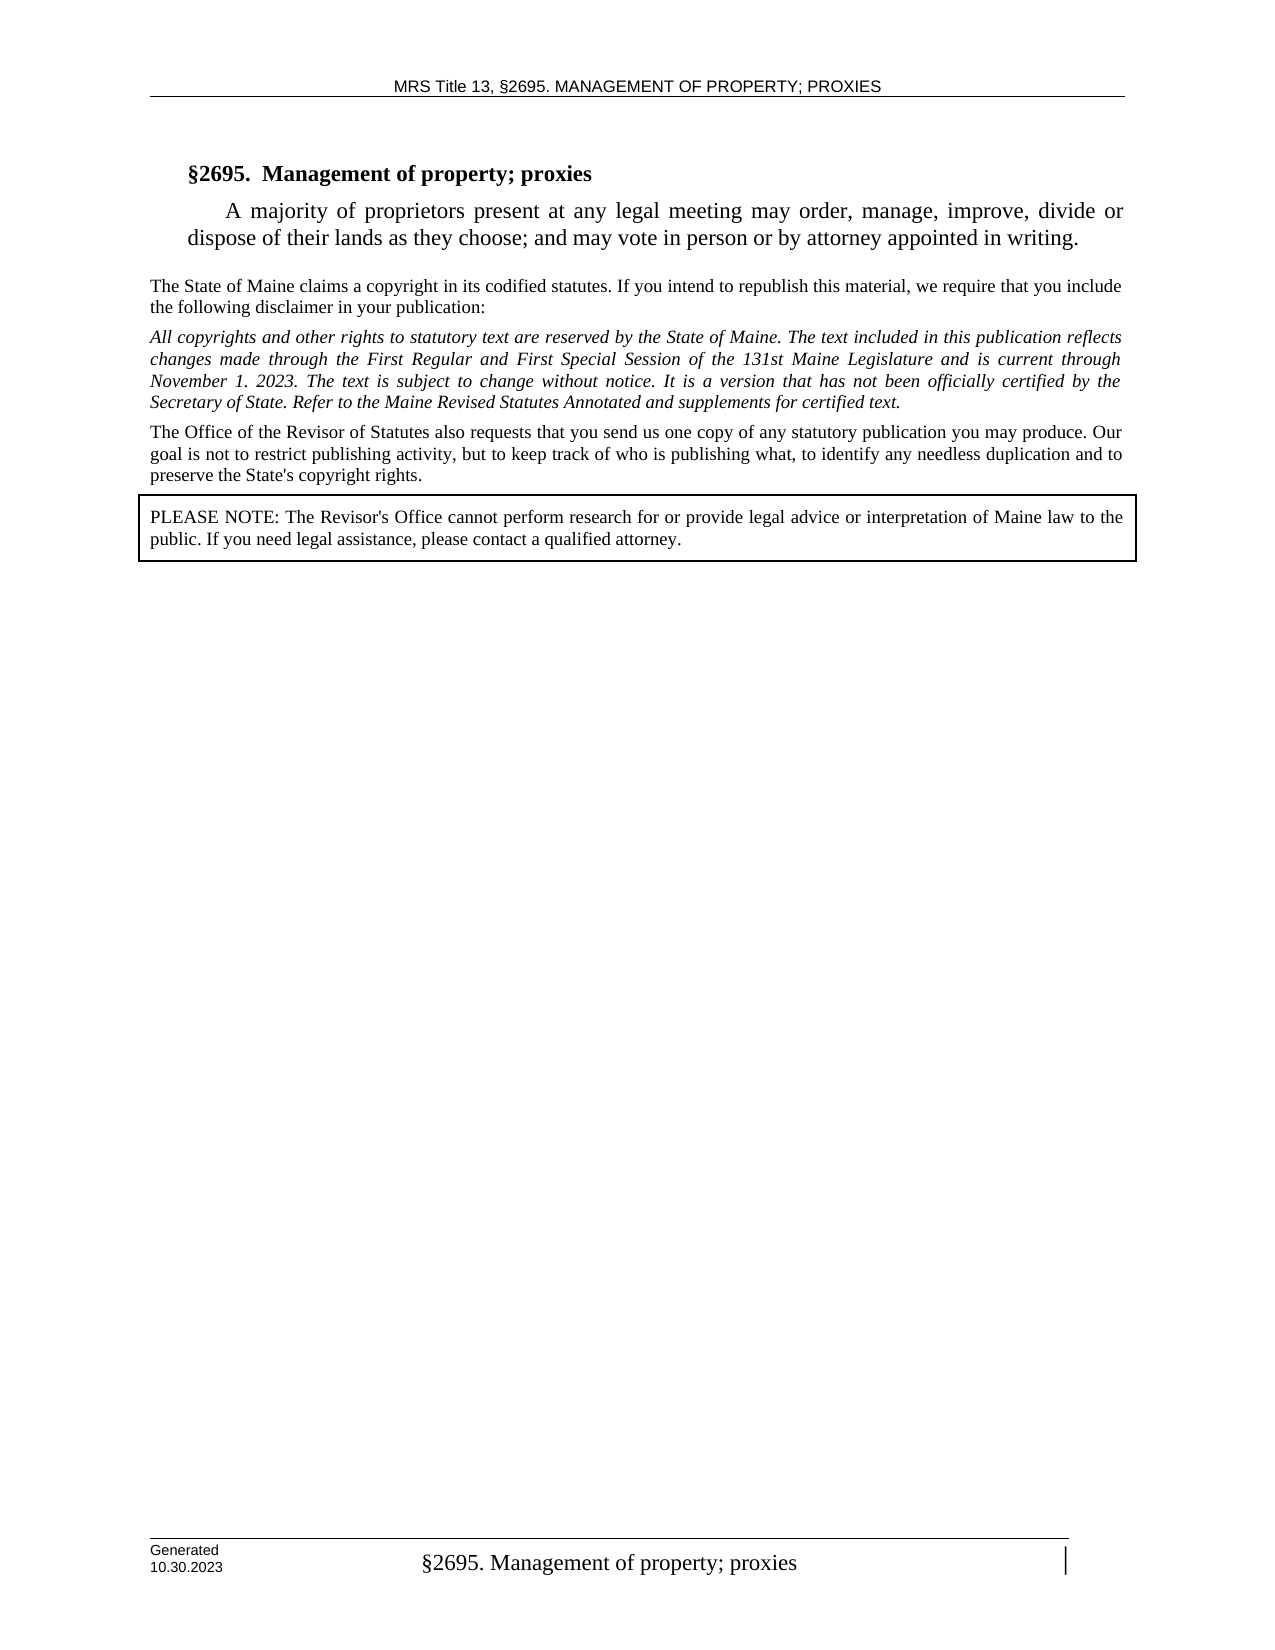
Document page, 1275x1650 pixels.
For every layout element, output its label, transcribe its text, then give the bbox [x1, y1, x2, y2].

text §2695. Management of property; proxies [187, 160, 1125, 187]
text All copyrights and other rights to statutory text are reserved by the State of Maine. The text included in this publication reflects changes made through the First Regular and First Special Session of the 131st Maine Legislature and is current through November 1. 2023 . The text is subject to change without notice. It is a version that has not been officially certified by the Secretary of State. Refer to the Maine Revised Statutes Annotated and supplements for certified text. [150, 326, 1125, 413]
text PLEASE NOTE: The Revisor's Office cannot perform research for or provide legal advice or interpretation of Maine law to the public. If you need legal assistance, please contact a qualified attorney. [140, 496, 1135, 560]
text The State of Maine claims a copyright in its codified statutes. If you intend to republish this material, we require that you include the following disclaimer in your publication: [150, 275, 1125, 318]
text A majority of proprietors present at any legal meeting may order, manage, improve, divide or dispose of their lands as they choose; and may vote in person or by attorney appointed in writing. [187, 197, 1125, 250]
text The Office of the Revisor of Statutes also requests that you send us one copy of any statutory publication you may produce. Our goal is not to restrict publishing activity, but to keep track of who is publishing what, to identify any needless duplication and to preserve the State's copyright rights. [150, 421, 1125, 486]
